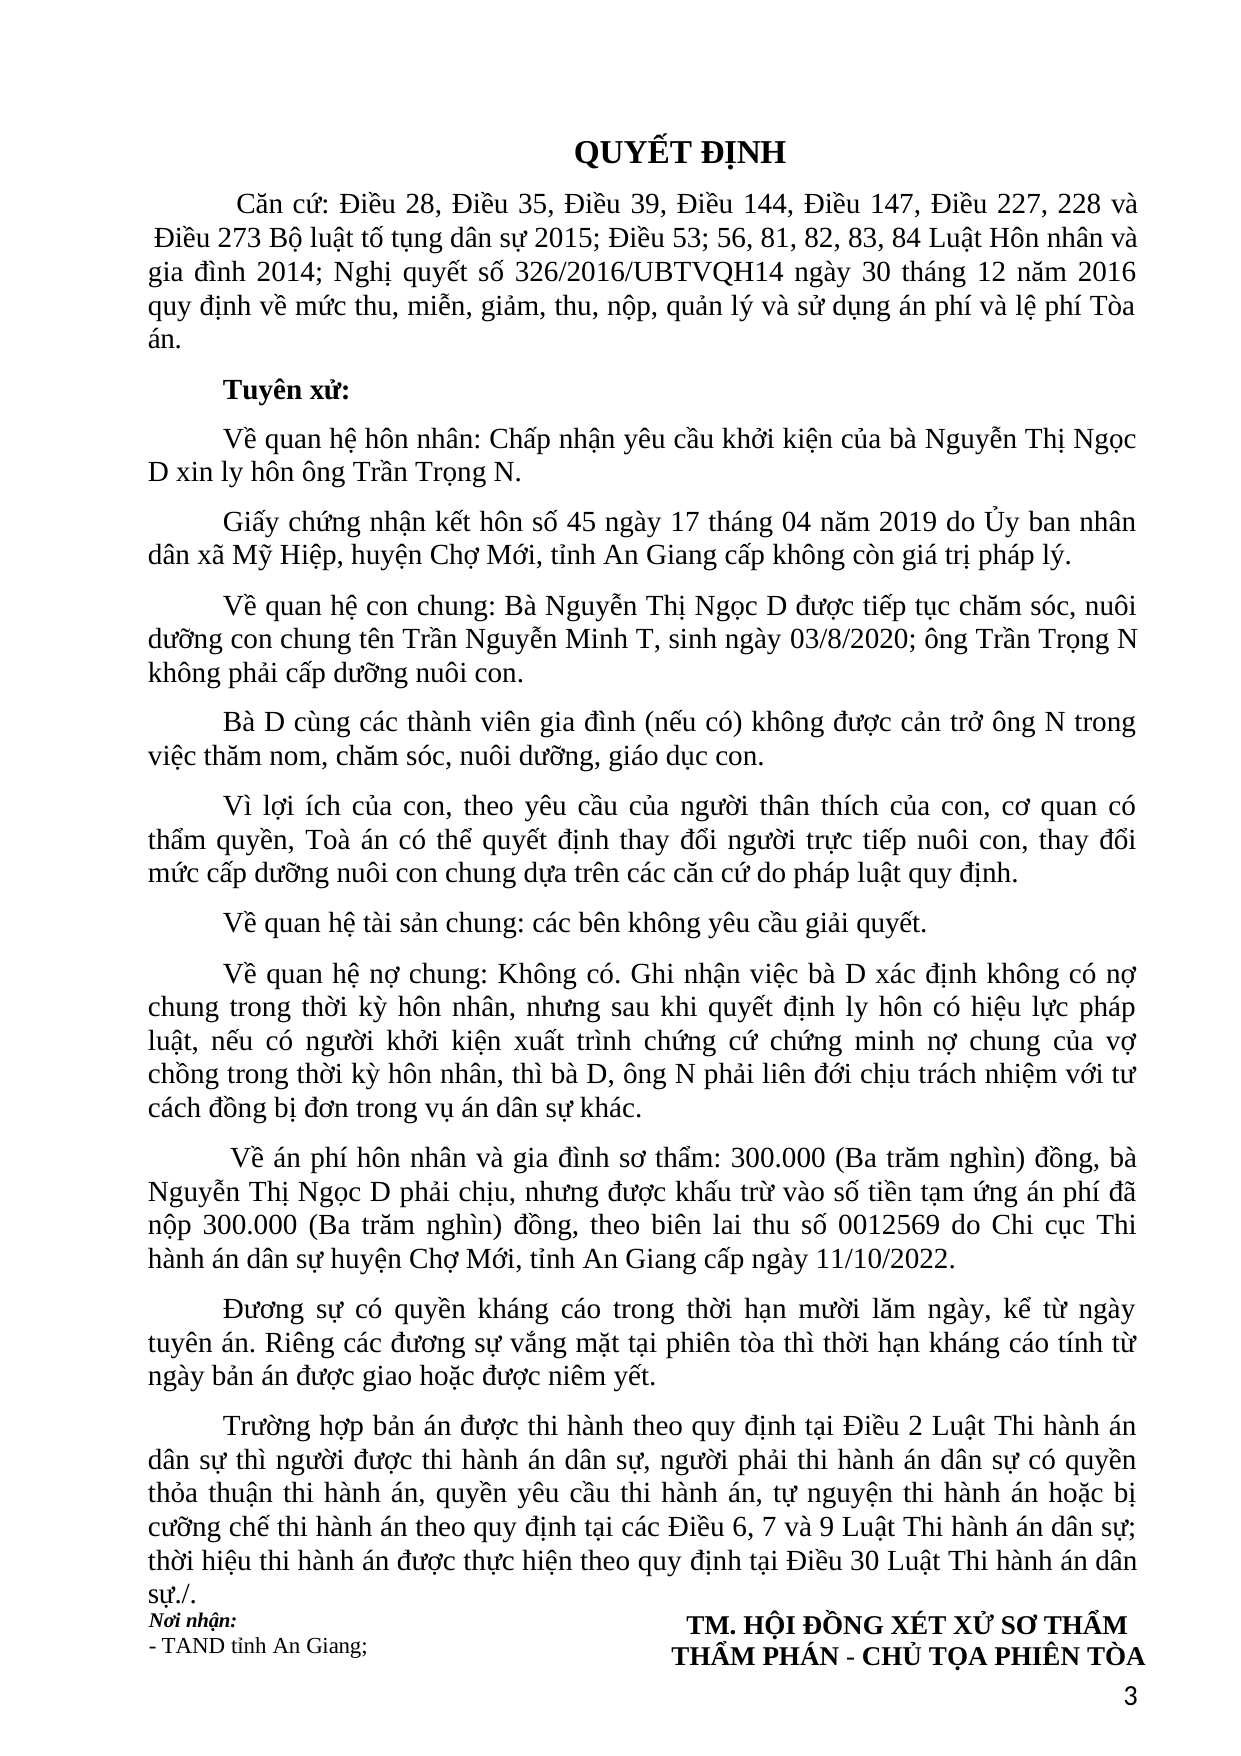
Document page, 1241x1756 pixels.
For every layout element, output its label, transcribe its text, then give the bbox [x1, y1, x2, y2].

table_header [143, 1610, 572, 1679]
text Đương sự có quyền kháng cáo trong thời hạn mười lăm ngày, kể từ ngày tuyên án. Riêng các đương sự vắng mặt tại phiên tòa thì thời hạn kháng cáo tính từ ngày bản án được giao hoặc được niêm yết. [148, 1291, 1137, 1392]
text Bà D cùng các thành viên gia đình (nếu có) không được cản trở ông N trong việc thăm nom, chăm sóc, nuôi dưỡng, giáo dục con. [148, 706, 1138, 771]
text Điều 273 Bộ luật tố tụng dân sự 2015; Điều 53; 56, 81, 82, 83, 84 Luật Hôn nhân và [112, 221, 1138, 254]
text Về quan hệ con chung: Bà Nguyễn Thị Ngọc D được tiếp tục chăm sóc, nuôi dưỡng con chung tên Trần Nguyễn Minh T, sinh ngày 03/8/2020; ông Trần Trọng N không phải cấp dưỡng nuôi con. [148, 588, 1138, 689]
text Căn cứ: Điều 28, Điều 35, Điều 39, Điều 144, Điều 147, Điều 227, 228 và [112, 187, 1138, 221]
text Về án phí hôn nhân và gia đình sơ thẩm: 300.000 (Ba trăm nghìn) đồng, bà Nguyễn Thị Ngọc D phải chịu, nhưng được khấu trừ vào số tiền tạm ứng án phí đã nộp 300.000 (Ba trăm nghìn) đồng, theo biên lai thu số 0012569 do Chi cục Thi hành án dân sự huyện Chợ Mới, tỉnh An Giang cấp ngày 11/10/2022. [148, 1140, 1138, 1274]
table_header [572, 1610, 1150, 1679]
text Về quan hệ tài sản chung: các bên không yêu cầu giải quyết. [223, 905, 1163, 939]
text Tuyên xử: [223, 372, 1163, 405]
text gia đình 2014; Nghị quyết số 326/2016/UBTVQH14 ngày 30 tháng 12 năm 2016 quy định về mức thu, miễn, giảm, thu, nộp, quản lý và sử dụng án phí và lệ phí Tòa án. [148, 254, 1137, 355]
text Vì lợi ích của con, theo yêu cầu của người thân thích của con, cơ quan có thẩm quyền, Toà án có thể quyết định thay đổi người trực tiếp nuôi con, thay đổi mức cấp dưỡng nuôi con chung dựa trên các căn cứ do pháp luật quy định. [148, 788, 1138, 889]
text Giấy chứng nhận kết hôn số 45 ngày 17 tháng 04 năm 2019 do Ủy ban nhân dân xã Mỹ Hiệp, huyện Chợ Mới, tỉnh An Giang cấp không còn giá trị pháp lý. [148, 505, 1138, 571]
text Trường hợp bản án được thi hành theo quy định tại Điều 2 Luật Thi hành án dân sự thì người được thi hành án dân sự, người phải thi hành án dân sự có quyền thỏa thuận thi hành án, quyền yêu cầu thi hành án, tự nguyện thi hành án hoặc bị cưỡng chế thi hành án theo quy định tại các Điều 6, 7 và 9 Luật Thi hành án dân sự; thời hiệu thi hành án được thực hiện theo quy định tại Điều 30 Luật Thi hành án dân sự./. [148, 1408, 1138, 1610]
text Về quan hệ hôn nhân: Chấp nhận yêu cầu khởi kiện của bà Nguyễn Thị Ngọc D xin ly hôn ông Trần Trọng N. [148, 422, 1138, 488]
text Về quan hệ nợ chung: Không có. Ghi nhận việc bà D xác định không có nợ chung trong thời kỳ hôn nhân, nhưng sau khi quyết định ly hôn có hiệu lực pháp luật, nếu có người khởi kiện xuất trình chứng cứ chứng minh nợ chung của vợ chồng trong thời kỳ hôn nhân, thì bà D, ông N phải liên đới chịu trách nhiệm với tư cách đồng bị đơn trong vụ án dân sự khác. [148, 956, 1138, 1123]
text QUYẾT ĐỊNH [256, 133, 1104, 171]
